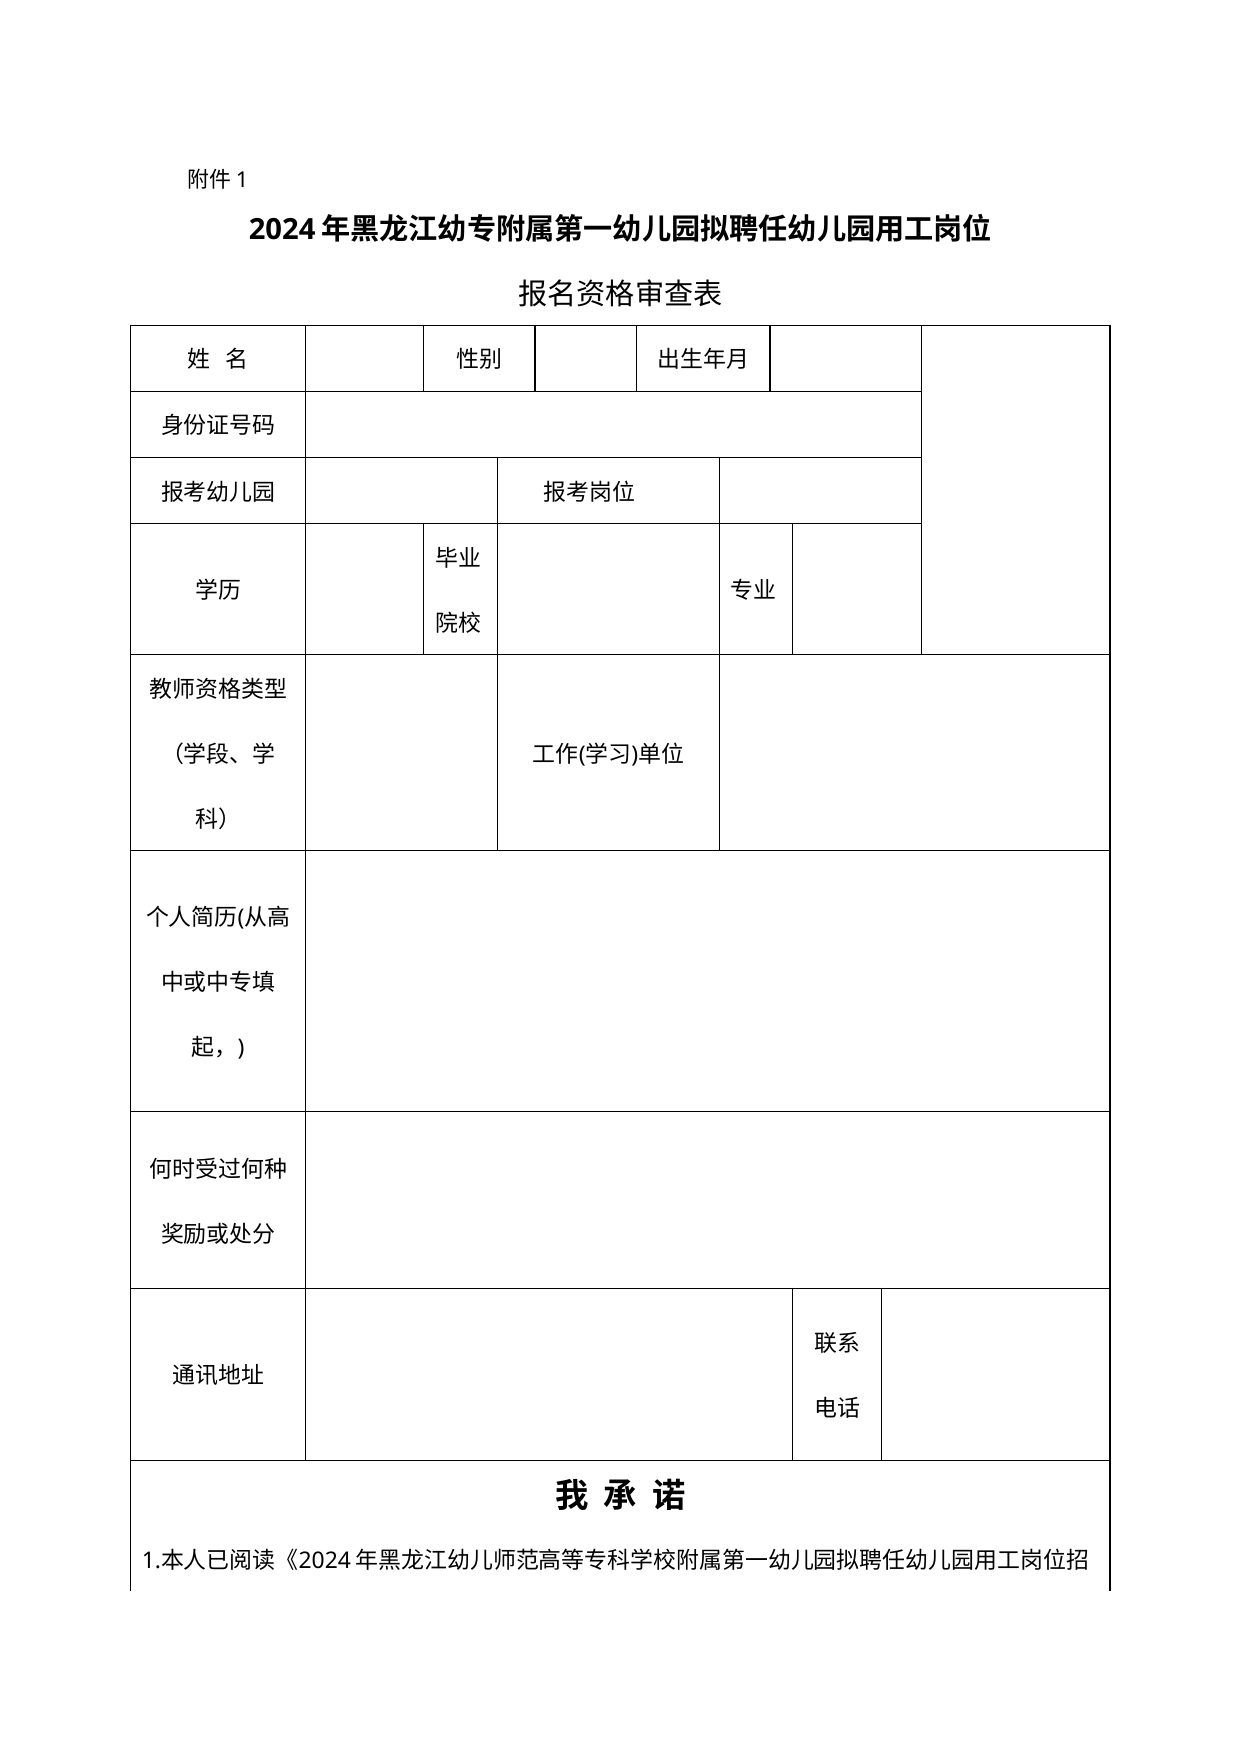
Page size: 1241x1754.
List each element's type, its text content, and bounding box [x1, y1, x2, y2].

table_cell 姓 名 [131, 326, 305, 391]
table_cell 性别 [424, 326, 534, 391]
table_cell 联系电话 [793, 1289, 881, 1460]
table_cell 工作(学习)单位 [498, 655, 719, 850]
table_cell [306, 524, 423, 654]
table_header 2024年黑龙江幼专附属第一幼儿园拟聘任幼儿园用工岗位 报名资格审查表 [130, 195, 1110, 324]
table_cell [306, 655, 497, 850]
text 附件1 [187, 162, 1053, 194]
table_cell [498, 524, 719, 654]
table_cell 专业 [720, 524, 792, 654]
table_cell [306, 326, 423, 391]
table_cell [306, 392, 921, 457]
table_cell 报考岗位 [498, 458, 719, 523]
table_cell [771, 326, 921, 391]
table_cell 何时受过何种奖励或处分 [131, 1112, 305, 1287]
table_cell 毕业院校 [424, 524, 497, 654]
table_cell 学历 [131, 524, 305, 654]
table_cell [131, 1461, 1109, 1591]
table_cell [922, 326, 1109, 654]
table_cell 个人简历(从高中或中专填起，) [131, 851, 305, 1111]
table_cell 通讯地址 [131, 1289, 305, 1460]
table_cell [882, 1289, 1109, 1460]
table_cell [720, 655, 1109, 850]
table_cell [720, 458, 921, 523]
table_cell 教师资格类型（学段、学科） [131, 655, 305, 850]
table_cell [306, 851, 1109, 1111]
table_cell 出生年月 [637, 326, 769, 391]
table_cell [793, 524, 921, 654]
table_cell 身份证号码 [131, 392, 305, 457]
table_cell 报考幼儿园 [131, 458, 305, 523]
table_cell [306, 1289, 792, 1460]
table_cell [536, 326, 636, 391]
table_cell [306, 458, 497, 523]
table_cell [306, 1112, 1109, 1287]
